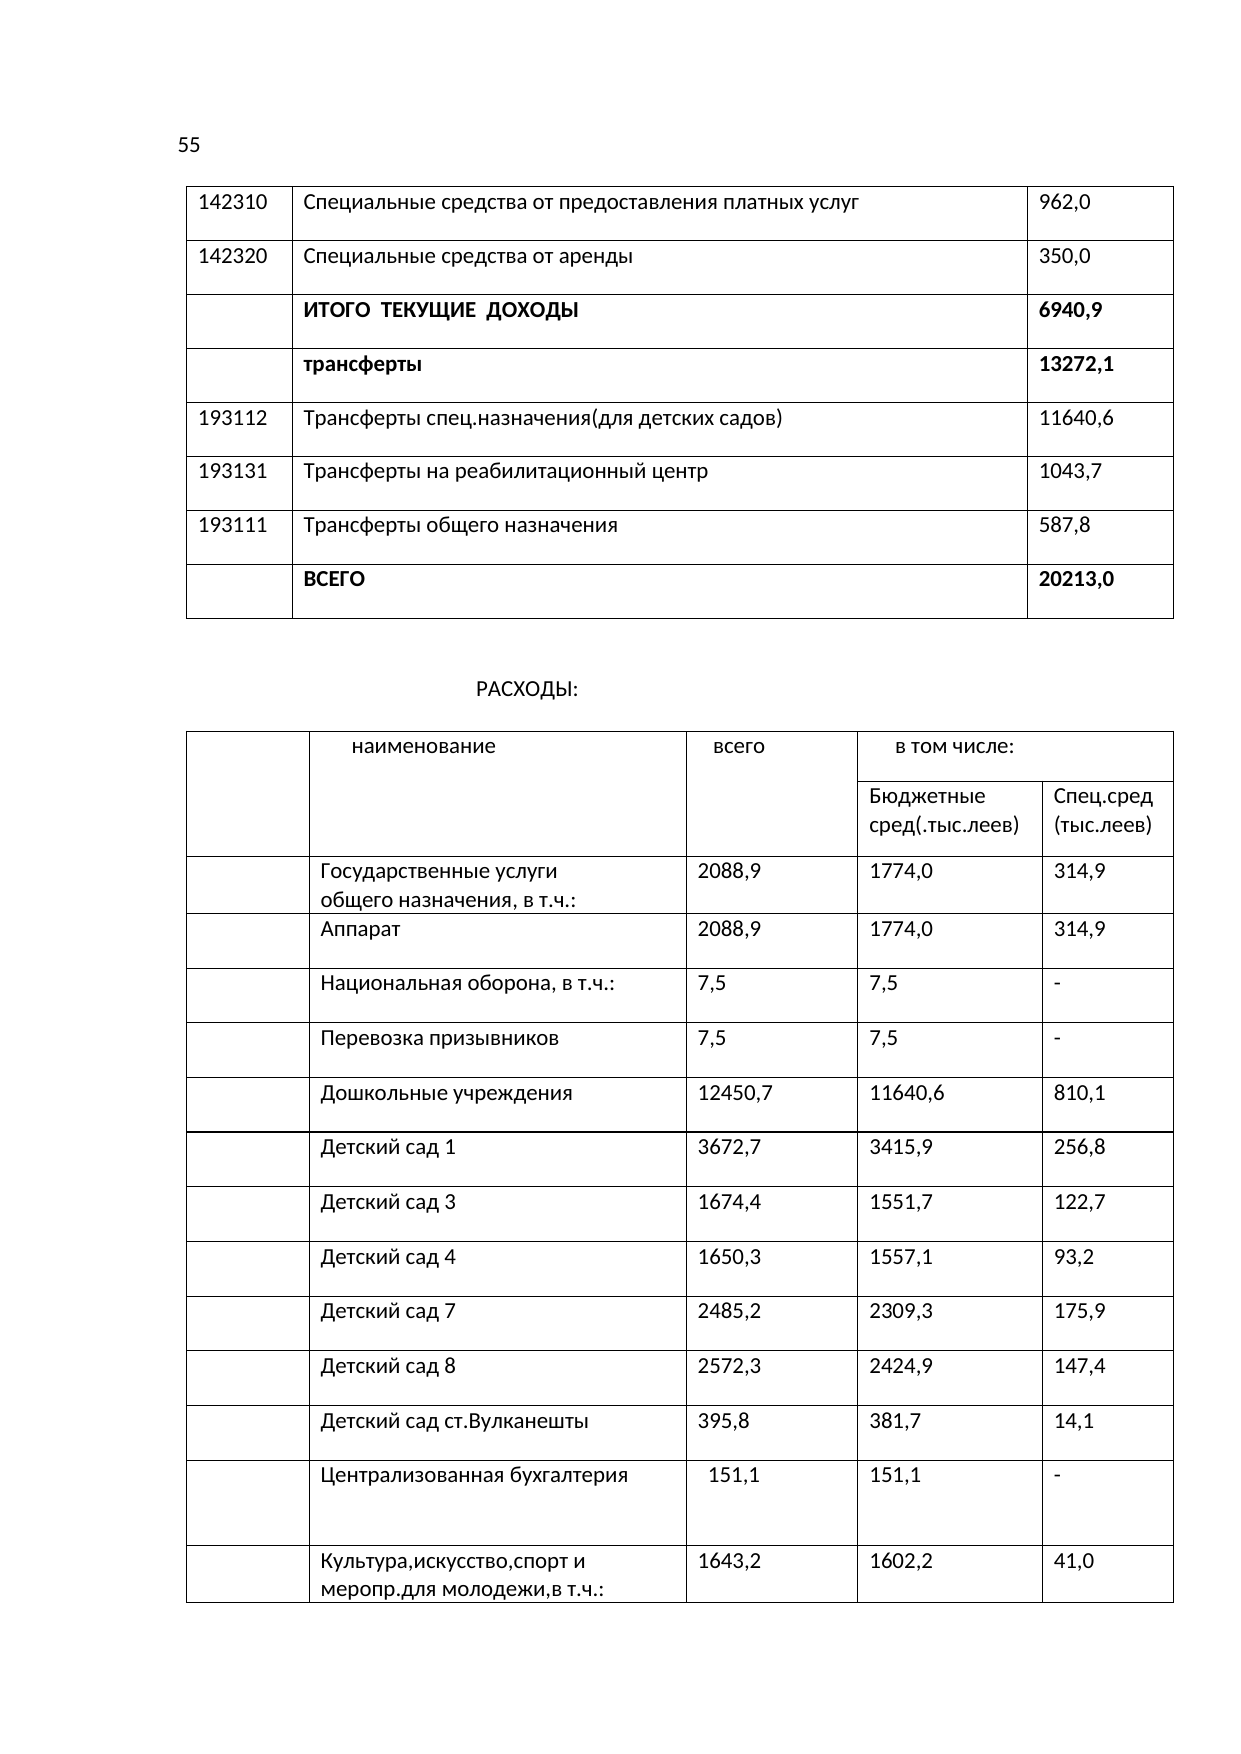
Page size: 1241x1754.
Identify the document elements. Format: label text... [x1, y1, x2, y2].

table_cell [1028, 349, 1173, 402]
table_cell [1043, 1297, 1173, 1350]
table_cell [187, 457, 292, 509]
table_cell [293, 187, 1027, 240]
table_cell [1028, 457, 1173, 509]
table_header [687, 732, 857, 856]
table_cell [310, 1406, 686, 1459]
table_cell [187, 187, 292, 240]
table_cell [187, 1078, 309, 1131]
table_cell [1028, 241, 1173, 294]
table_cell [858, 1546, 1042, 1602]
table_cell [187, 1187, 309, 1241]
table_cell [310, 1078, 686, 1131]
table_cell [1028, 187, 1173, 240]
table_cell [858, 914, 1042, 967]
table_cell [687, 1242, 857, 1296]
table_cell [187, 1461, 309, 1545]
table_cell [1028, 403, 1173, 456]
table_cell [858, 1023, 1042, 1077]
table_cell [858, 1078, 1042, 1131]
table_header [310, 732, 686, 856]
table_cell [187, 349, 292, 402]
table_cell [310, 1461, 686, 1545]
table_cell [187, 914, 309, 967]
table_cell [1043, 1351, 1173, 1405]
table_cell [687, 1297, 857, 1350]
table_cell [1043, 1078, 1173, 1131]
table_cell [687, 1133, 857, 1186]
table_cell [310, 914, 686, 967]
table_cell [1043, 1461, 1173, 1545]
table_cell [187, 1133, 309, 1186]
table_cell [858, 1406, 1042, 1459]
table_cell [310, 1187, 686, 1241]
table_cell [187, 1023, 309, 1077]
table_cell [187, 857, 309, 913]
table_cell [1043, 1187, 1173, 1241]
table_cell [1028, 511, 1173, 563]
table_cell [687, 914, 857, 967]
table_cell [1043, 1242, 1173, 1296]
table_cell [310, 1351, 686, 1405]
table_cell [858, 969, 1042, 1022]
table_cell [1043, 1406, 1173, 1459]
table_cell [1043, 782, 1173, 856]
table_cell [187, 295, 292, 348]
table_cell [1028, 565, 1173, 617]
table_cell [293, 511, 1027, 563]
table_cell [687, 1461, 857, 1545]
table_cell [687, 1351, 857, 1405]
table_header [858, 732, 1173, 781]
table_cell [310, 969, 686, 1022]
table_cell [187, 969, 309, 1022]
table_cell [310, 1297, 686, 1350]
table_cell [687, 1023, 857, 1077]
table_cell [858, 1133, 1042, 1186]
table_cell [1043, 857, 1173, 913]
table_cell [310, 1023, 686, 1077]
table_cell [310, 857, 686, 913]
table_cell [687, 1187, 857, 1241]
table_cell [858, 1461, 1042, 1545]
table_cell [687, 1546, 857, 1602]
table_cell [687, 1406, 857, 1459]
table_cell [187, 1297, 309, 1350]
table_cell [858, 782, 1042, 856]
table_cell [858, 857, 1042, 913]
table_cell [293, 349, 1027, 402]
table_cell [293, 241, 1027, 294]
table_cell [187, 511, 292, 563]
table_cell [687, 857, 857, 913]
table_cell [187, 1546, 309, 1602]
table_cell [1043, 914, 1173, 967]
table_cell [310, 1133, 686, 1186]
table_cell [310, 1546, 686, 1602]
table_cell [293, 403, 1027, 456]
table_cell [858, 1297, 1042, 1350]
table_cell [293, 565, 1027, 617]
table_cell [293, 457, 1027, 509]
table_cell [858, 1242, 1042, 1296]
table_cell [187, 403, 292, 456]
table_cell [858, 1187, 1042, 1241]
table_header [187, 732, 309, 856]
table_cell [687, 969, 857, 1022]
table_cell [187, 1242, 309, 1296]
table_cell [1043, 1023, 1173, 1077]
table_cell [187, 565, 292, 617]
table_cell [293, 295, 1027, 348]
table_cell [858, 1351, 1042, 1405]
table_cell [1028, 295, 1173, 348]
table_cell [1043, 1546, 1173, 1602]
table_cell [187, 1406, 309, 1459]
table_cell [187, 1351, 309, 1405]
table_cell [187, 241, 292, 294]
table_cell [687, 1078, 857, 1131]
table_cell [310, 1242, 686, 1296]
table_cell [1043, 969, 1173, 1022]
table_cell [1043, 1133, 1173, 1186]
text РАСХОДЫ: [177, 674, 1152, 703]
